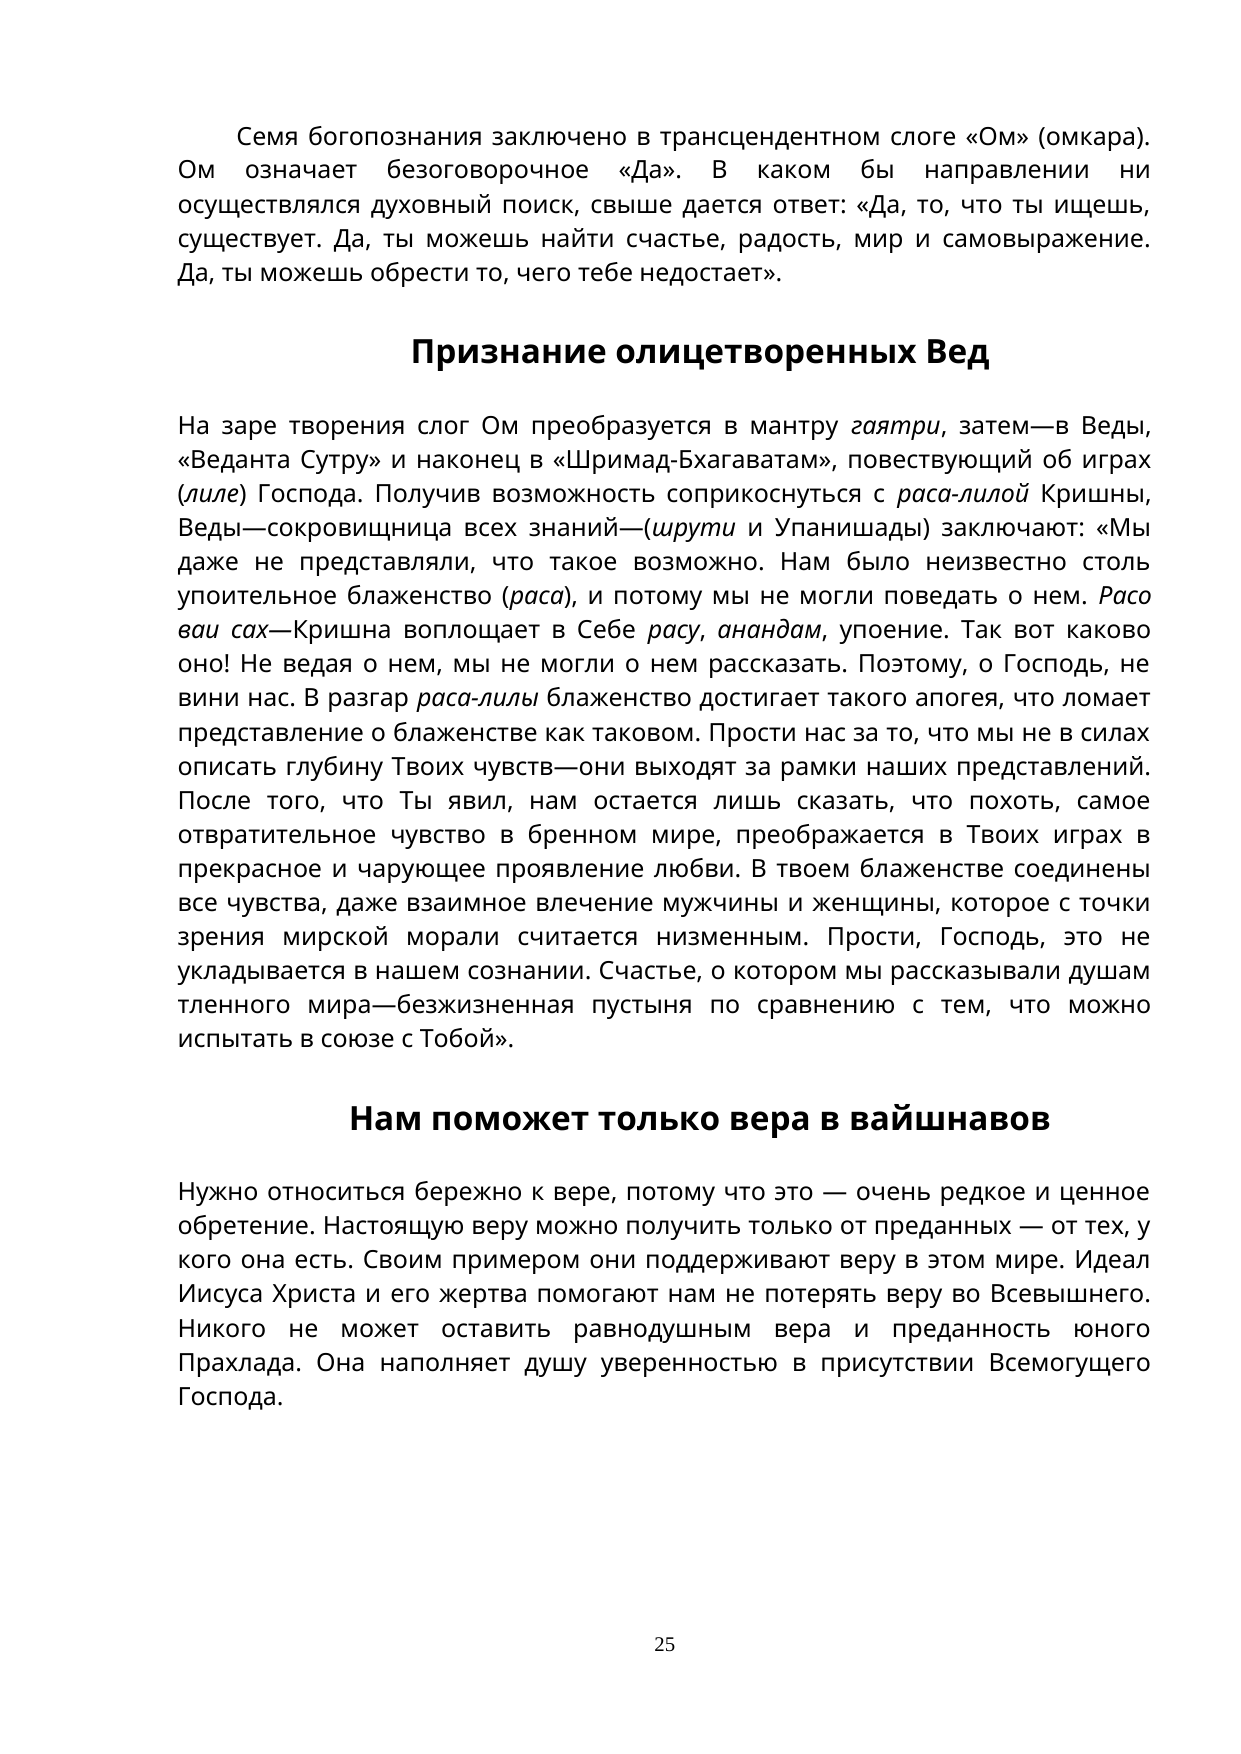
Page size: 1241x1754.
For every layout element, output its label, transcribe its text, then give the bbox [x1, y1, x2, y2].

text Нужно относиться бережно к вере, потому что это — очень редкое и ценное обретение. Настоящую веру можно получить только от преданных — от тех, у кого она есть. Своим примером они поддерживают веру в этом мире. Идеал Иисуса Христа и его жертва помогают нам не потерять веру во Всевышнего. Никого не может оставить равнодушным вера и преданность юного Прахлада. Она наполняет душу уверенностью в присутствии Всемогущего Господа. [177, 1174, 1152, 1412]
text Нам поможет только вера в вайшнавов [177, 1094, 1152, 1140]
text Признание олицетворенных Вед [177, 328, 1152, 373]
text На заре творения слог Ом преобразуется в мантру гаятри, затем—в Веды, «Веданта Сутру» и наконец в «Шримад-Бхагаватам», повествующий об играх (лиле) Господа. Получив возможность соприкоснуться с раса-лилой Кришны, Веды—сокровищница всех знаний—(шрути и Упанишады) заключают: «Мы даже не представляли, что такое возможно. Нам было неизвестно столь упоительное блаженство (раса), и потому мы не могли поведать о нем. Расо ваи сах—Кришна воплощает в Себе расу, анандам, упоение. Так вот каково оно! Не ведая о нем, мы не могли о нем рассказать. Поэтому, о Господь, не вини нас. В разгар раса-лилы блаженство достигает такого апогея, что ломает представление о блаженстве как таковом. Прости нас за то, что мы не в силах описать глубину Твоих чувств—они выходят за рамки наших представлений. После того, что Ты явил, нам остается лишь сказать, что похоть, самое отвратительное чувство в бренном мире, преображается в Твоих играх в прекрасное и чарующее проявление любви. В твоем блаженстве соединены все чувства, даже взаимное влечение мужчины и женщины, которое с точки зрения мирской морали считается низменным. Прости, Господь, это не укладывается в нашем сознании. Счастье, о котором мы рассказывали душам тленного мира—безжизненная пустыня по сравнению с тем, что можно испытать в союзе с Тобой». [177, 408, 1152, 1055]
text Семя богопознания заключено в трансцендентном слоге «Ом» (омкара). Ом означает безоговорочное «Да». В каком бы направлении ни осуществлялся духовный поиск, свыше дается ответ: «Да, то, что ты ищешь, существует. Да, ты можешь найти счастье, радость, мир и самовыражение. Да, ты можешь обрести то, чего тебе недостает». [177, 118, 1152, 288]
